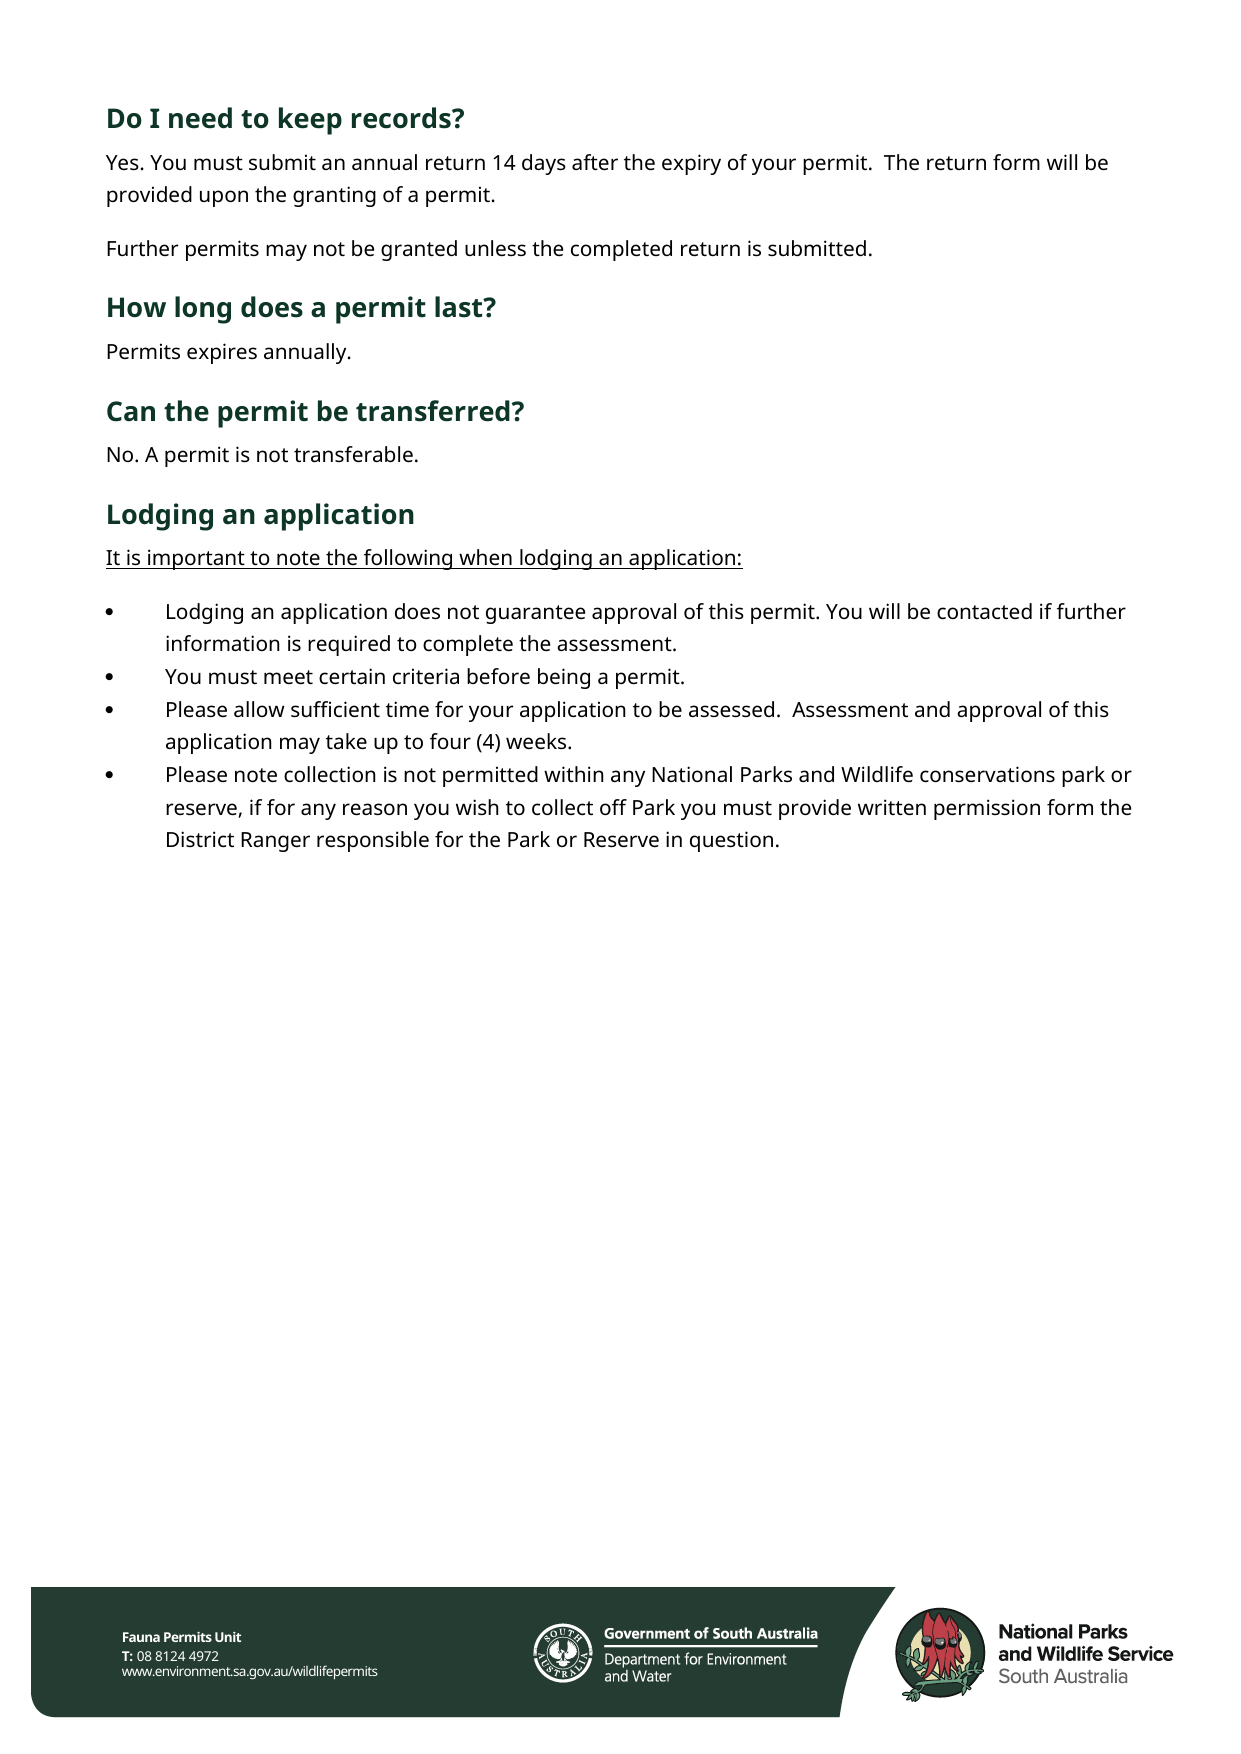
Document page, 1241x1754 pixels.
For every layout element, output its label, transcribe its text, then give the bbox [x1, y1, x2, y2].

text No. A permit is not transferable. [106, 440, 1139, 469]
subtitle Can the permit be transferred? [106, 395, 1139, 428]
subtitle Lodging an application [106, 498, 1139, 531]
text Yes. You must submit an annual return 14 days after the expiry of your permit. The return form will be provided upon the granting of a permit. [106, 148, 1139, 209]
text It is important to note the following when lodging an application: [106, 543, 1139, 572]
subtitle How long does a permit last? [106, 291, 1139, 324]
subtitle Do I need to keep records? [106, 102, 1139, 135]
list You must meet certain criteria before being a permit. [106, 662, 1139, 691]
list Lodging an application does not guarantee approval of this permit. You will be contacted if further information is required to complete the assessment. [106, 597, 1139, 658]
list Please note collection is not permitted within any National Parks and Wildlife conservations park or reserve, if for any reason you wish to collect off Park you must provide written permission form the District Ranger responsible for the Park or Reserve in question. [106, 760, 1139, 854]
picture [25, 1575, 1193, 1718]
list Please allow sufficient time for your application to be assessed. Assessment and approval of this application may take up to four (4) weeks. [106, 695, 1139, 756]
text Permits expires annually. [106, 337, 1139, 366]
text Further permits may not be granted unless the completed return is submitted. [106, 234, 1139, 262]
